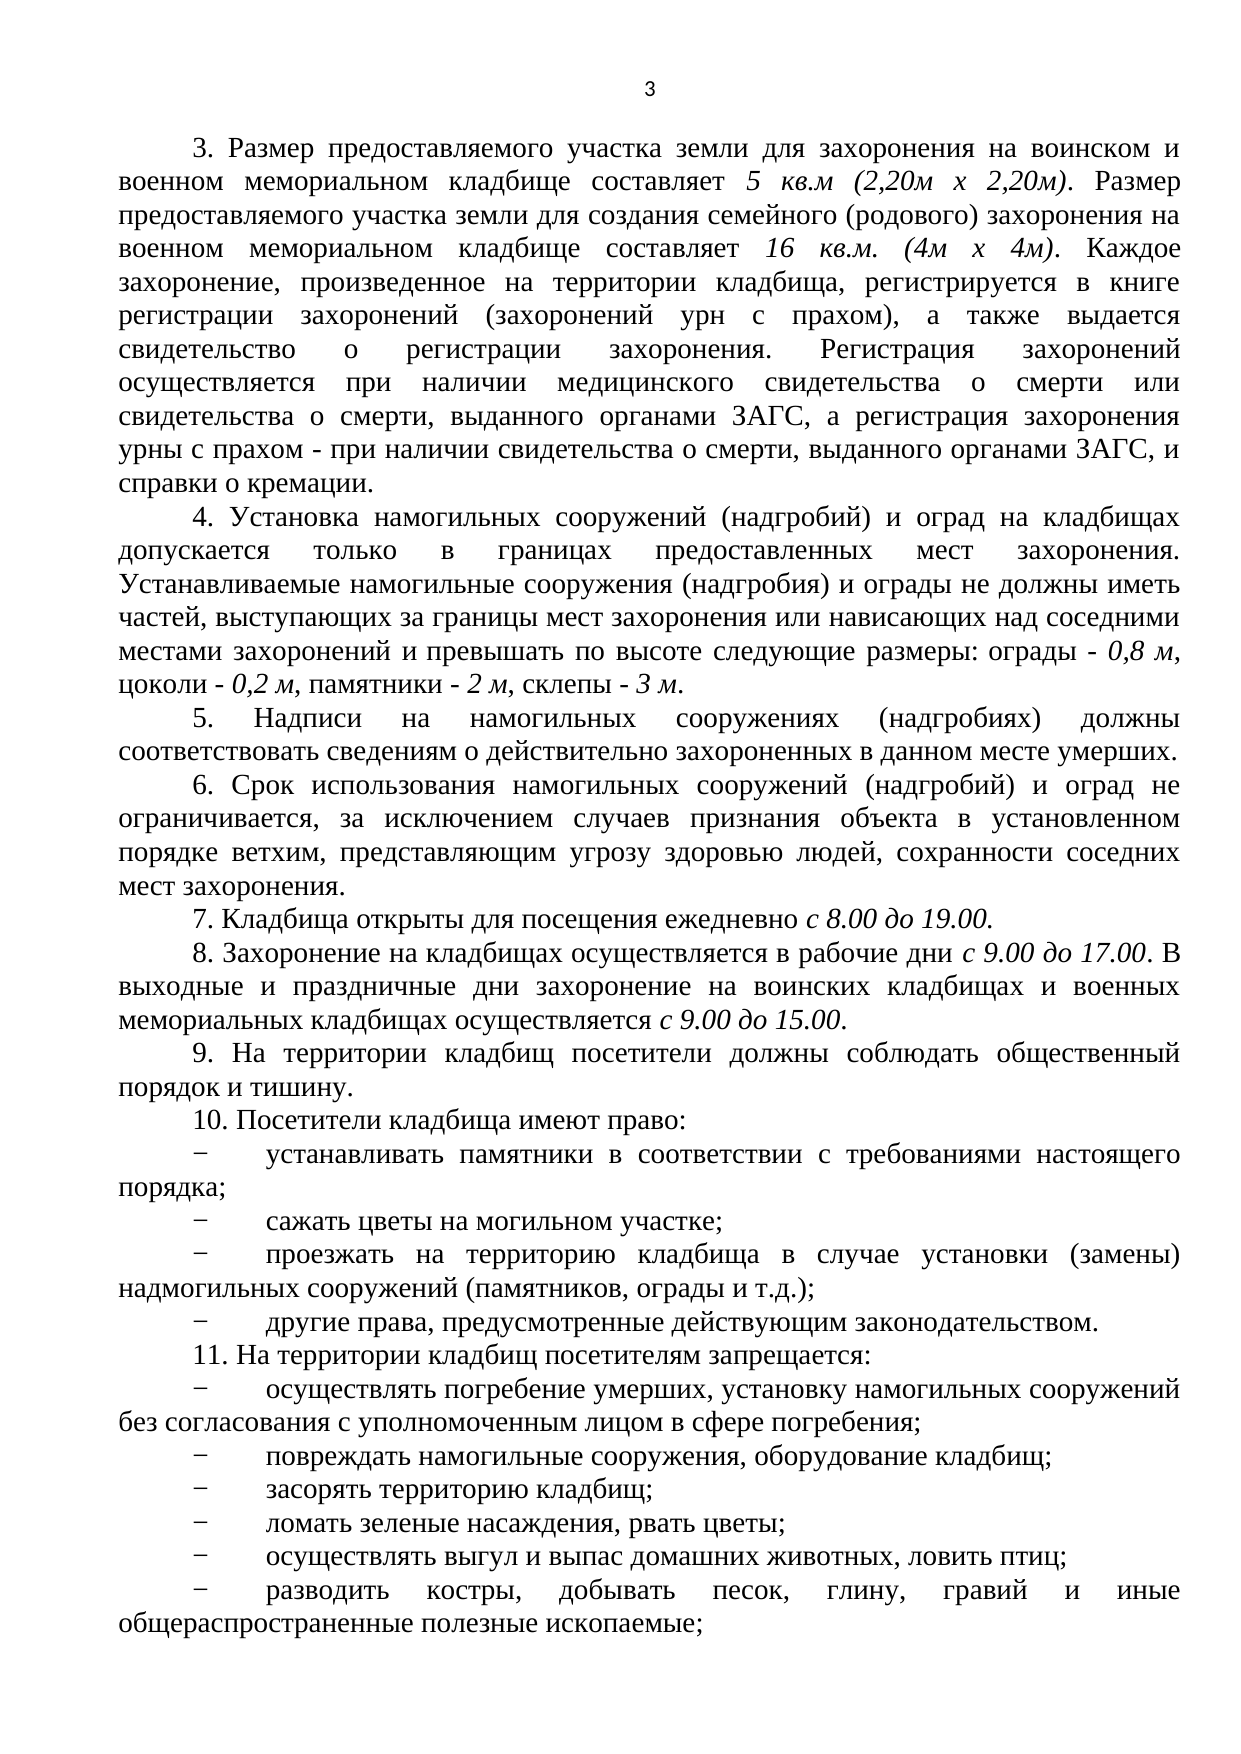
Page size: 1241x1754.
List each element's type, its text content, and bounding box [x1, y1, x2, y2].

text 10. Посетители кладбища имеют право: [118, 1102, 1181, 1136]
list сажать цветы на могильном участке; [118, 1203, 1181, 1237]
list устанавливать памятники в соответствии с требованиями настоящего порядка; [118, 1136, 1181, 1203]
list ломать зеленые насаждения, рвать цветы; [118, 1505, 1181, 1538]
list другие права, предусмотренные действующим законодательством. [118, 1304, 1181, 1337]
text 3. Размер предоставляемого участка земли для захоронения на воинском и военном мемориальном кладбище составляет 5 кв.м (2,20м x 2,20м). Размер предоставляемого участка земли для создания семейного (родового) захоронения на военном мемориальном кладбище составляет 16 кв.м. (4м х 4м). Каждое захоронение, произведенное на территории кладбища, регистрируется в книге регистрации захоронений (захоронений урн с прахом), а также выдается свидетельство о регистрации захоронения. Регистрация захоронений осуществляется при наличии медицинского свидетельства о смерти или свидетельства о смерти, выданного органами ЗАГС, а регистрация захоронения урны с прахом - при наличии свидетельства о смерти, выданного органами ЗАГС, и справки о кремации. [118, 130, 1181, 499]
list осуществлять выгул и выпас домашних животных, ловить птиц; [118, 1538, 1181, 1572]
text 7. Кладбища открыты для посещения ежедневно с 8.00 до 19.00. [118, 901, 1181, 935]
text 11. На территории кладбищ посетителям запрещается: [118, 1337, 1181, 1371]
list проезжать на территорию кладбища в случае установки (замены) надмогильных сооружений (памятников, ограды и т.д.); [118, 1237, 1181, 1304]
list повреждать намогильные сооружения, оборудование кладбищ; [118, 1438, 1181, 1471]
list разводить костры, добывать песок, глину, гравий и иные общераспространенные полезные ископаемые; [118, 1572, 1181, 1639]
list осуществлять погребение умерших, установку намогильных сооружений без согласования с уполномоченным лицом в сфере погребения; [118, 1371, 1181, 1438]
text 6. Срок использования намогильных сооружений (надгробий) и оград не ограничивается, за исключением случаев признания объекта в установленном порядке ветхим, представляющим угрозу здоровью людей, сохранности соседних мест захоронения. [118, 767, 1181, 901]
text 8. Захоронение на кладбищах осуществляется в рабочие дни с 9.00 до 17.00. В выходные и праздничные дни захоронение на воинских кладбищах и военных мемориальных кладбищах осуществляется с 9.00 до 15.00. [118, 935, 1181, 1035]
list засорять территорию кладбищ; [118, 1471, 1181, 1505]
text 9. На территории кладбищ посетители должны соблюдать общественный порядок и тишину. [118, 1035, 1181, 1102]
text 5. Надписи на намогильных сооружениях (надгробиях) должны соответствовать сведениям о действительно захороненных в данном месте умерших. [118, 700, 1181, 767]
text 4. Установка намогильных сооружений (надгробий) и оград на кладбищах допускается только в границах предоставленных мест захоронения. Устанавливаемые намогильные сооружения (надгробия) и ограды не должны иметь частей, выступающих за границы мест захоронения или нависающих над соседними местами захоронений и превышать по высоте следующие размеры: ограды - 0,8 м, цоколи - 0,2 м, памятники - 2 м, склепы - 3 м. [118, 499, 1181, 700]
